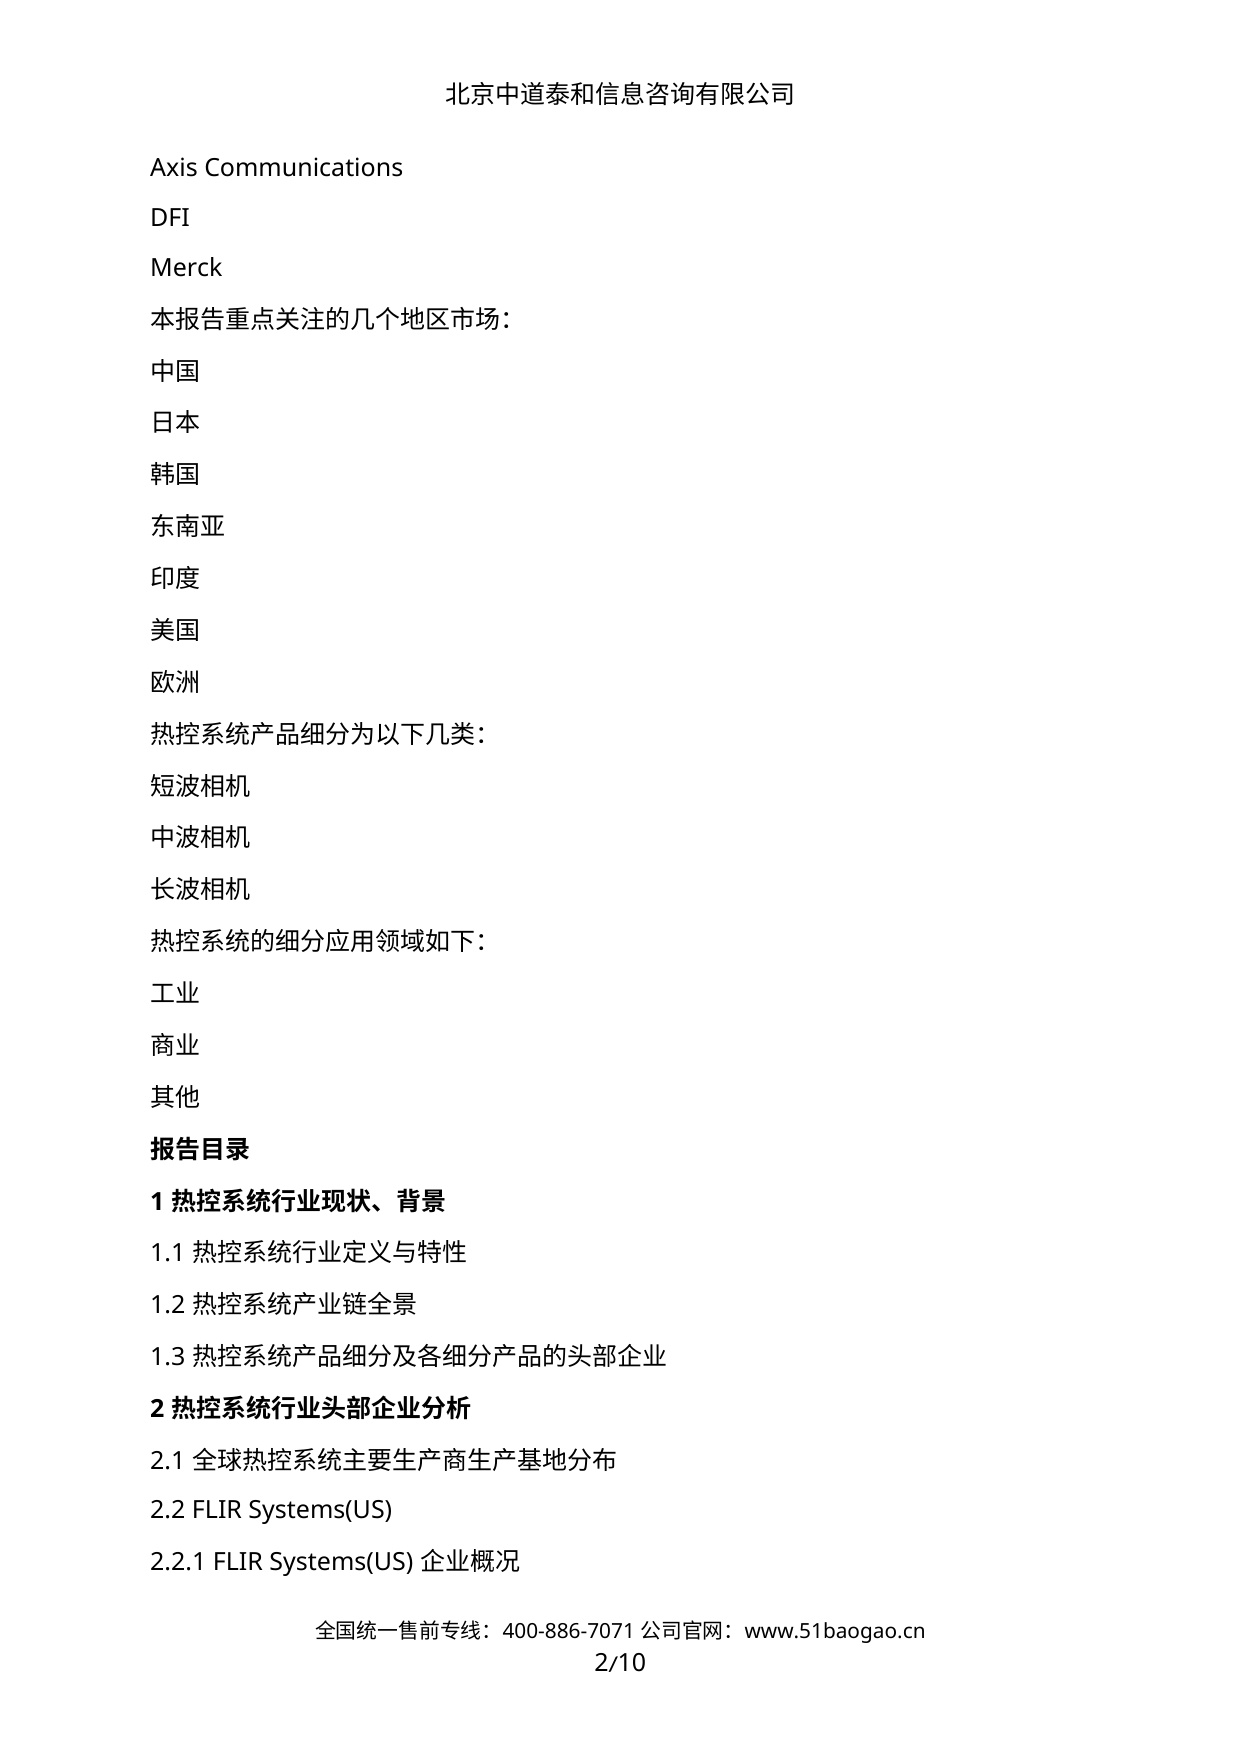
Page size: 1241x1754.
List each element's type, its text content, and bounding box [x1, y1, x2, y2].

text 东南亚 [150, 507, 1090, 543]
text 短波相机 [150, 766, 1090, 802]
text 美国 [150, 610, 1090, 647]
text 韩国 [150, 455, 1090, 491]
text 欧洲 [150, 662, 1090, 698]
text DFI [150, 200, 1090, 234]
text 2.1 全球热控系统主要生产商生产基地分布 [150, 1440, 1090, 1477]
text 中波相机 [150, 818, 1090, 854]
text 1.1 热控系统行业定义与特性 [150, 1233, 1090, 1269]
text 1.2 热控系统产业链全景 [150, 1285, 1090, 1321]
text 热控系统的细分应用领域如下： [150, 922, 1090, 958]
text 2.2 FLIR Systems(US) [150, 1492, 1090, 1526]
text 热控系统产品细分为以下几类： [150, 714, 1090, 750]
text 报告目录 [150, 1129, 1090, 1165]
text 1.3 热控系统产品细分及各细分产品的头部企业 [150, 1337, 1090, 1373]
text 本报告重点关注的几个地区市场： [150, 299, 1090, 335]
text 印度 [150, 558, 1090, 595]
text Merck [150, 249, 1090, 283]
text Axis Communications [150, 150, 1090, 184]
text 1 热控系统行业现状、背景 [150, 1181, 1090, 1217]
text 2.2.1 FLIR Systems(US) 企业概况 [150, 1542, 1090, 1578]
text 其他 [150, 1077, 1090, 1113]
text 长波相机 [150, 870, 1090, 906]
text 工业 [150, 973, 1090, 1010]
text 日本 [150, 403, 1090, 439]
text 中国 [150, 351, 1090, 387]
text 2 热控系统行业头部企业分析 [150, 1388, 1090, 1425]
text 商业 [150, 1025, 1090, 1062]
